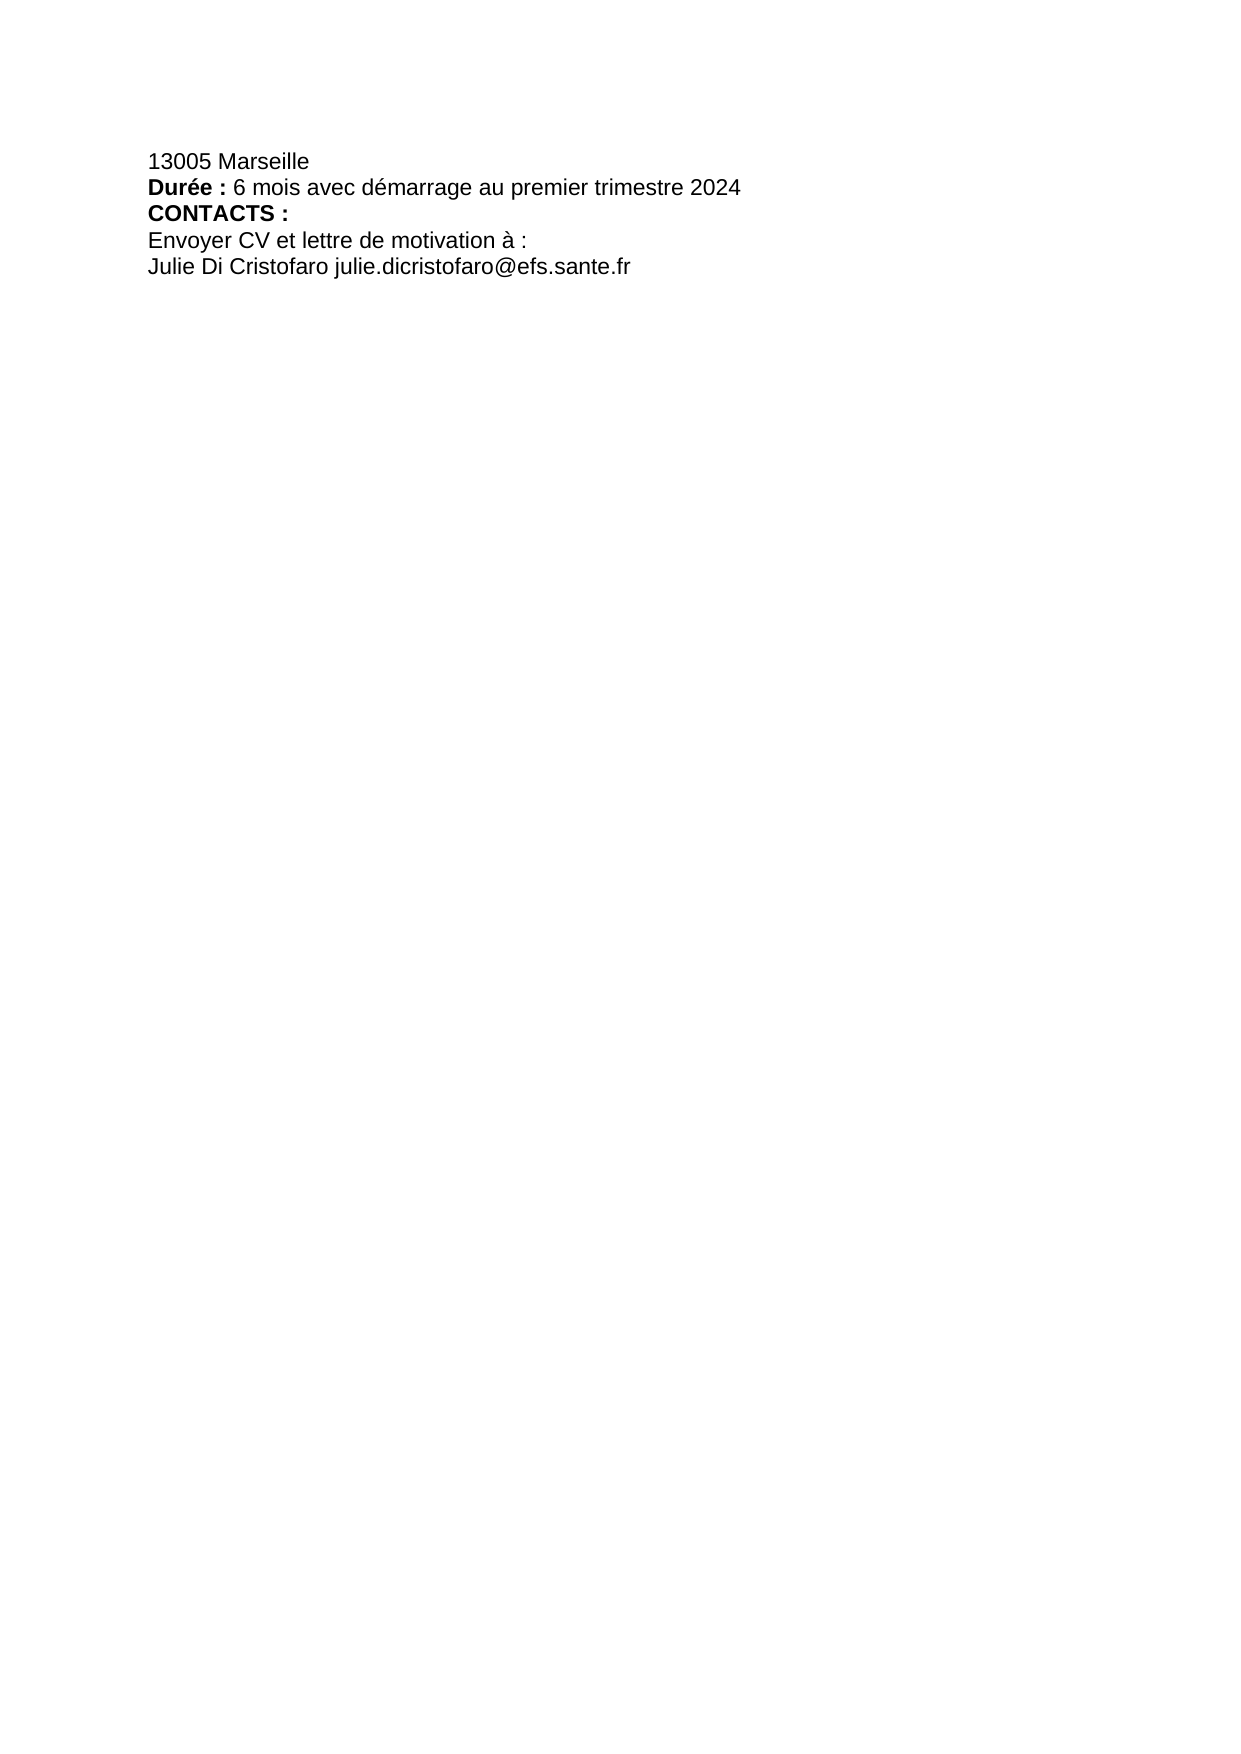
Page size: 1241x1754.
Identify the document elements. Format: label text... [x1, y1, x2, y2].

text 13005 Marseille [148, 148, 1093, 174]
text Julie Di Cristofaro julie.dicristofaro@efs.sante.fr [148, 253, 1093, 279]
text Durée : 6 mois avec démarrage au premier trimestre 2024 [148, 174, 1093, 200]
text Envoyer CV et lettre de motivation à : [148, 227, 1093, 253]
text CONTACTS : [148, 200, 1093, 227]
